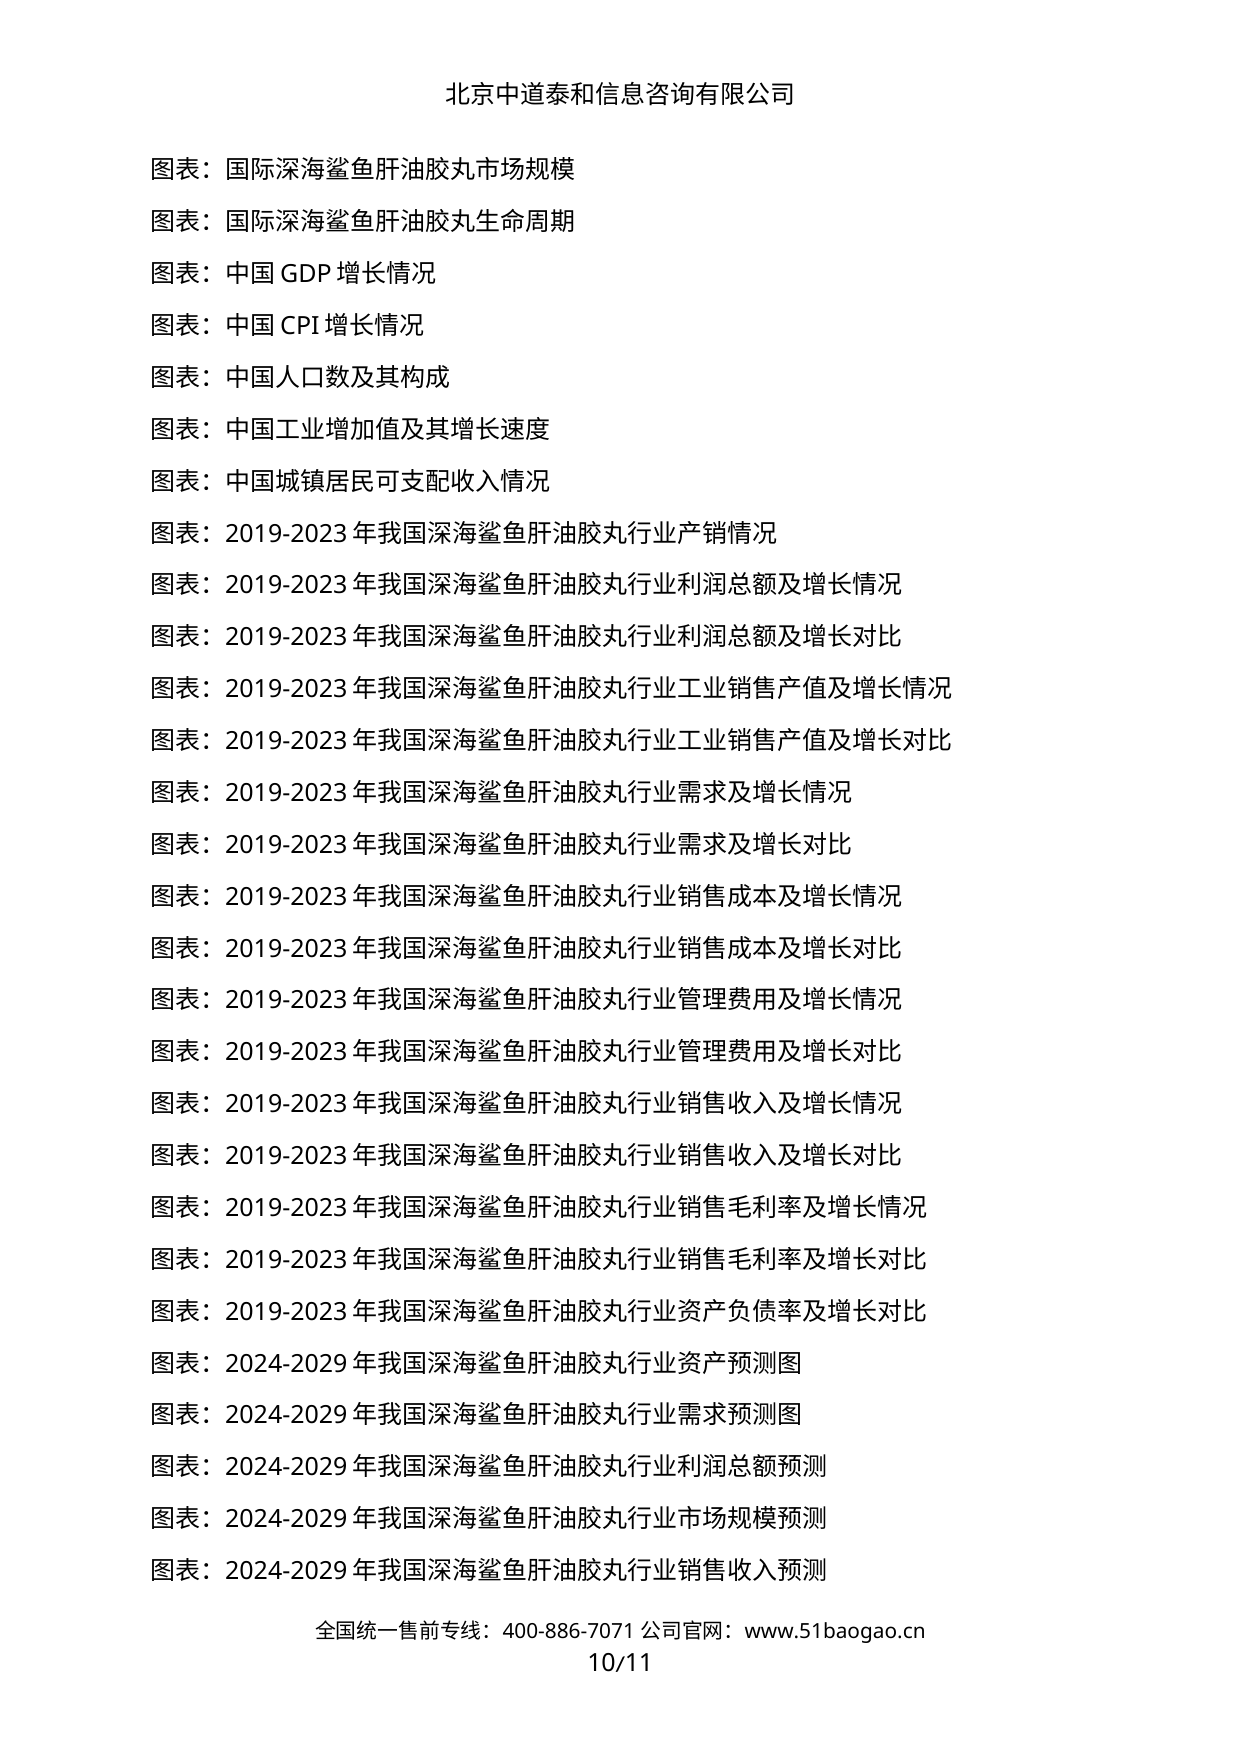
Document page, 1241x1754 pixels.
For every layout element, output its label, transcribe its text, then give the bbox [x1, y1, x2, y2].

text 图表：2019-2023年我国深海鲨鱼肝油胶丸行业管理费用及增长情况 [150, 980, 1090, 1016]
text 图表：国际深海鲨鱼肝油胶丸市场规模 [150, 150, 1090, 186]
text 图表：2019-2023年我国深海鲨鱼肝油胶丸行业资产负债率及增长对比 [150, 1291, 1090, 1327]
text 图表：2024-2029年我国深海鲨鱼肝油胶丸行业需求预测图 [150, 1395, 1090, 1431]
text 图表：2019-2023年我国深海鲨鱼肝油胶丸行业工业销售产值及增长情况 [150, 669, 1090, 705]
text 图表：2019-2023年我国深海鲨鱼肝油胶丸行业需求及增长对比 [150, 824, 1090, 861]
text 图表：2019-2023年我国深海鲨鱼肝油胶丸行业销售收入及增长对比 [150, 1136, 1090, 1172]
text 图表：2019-2023年我国深海鲨鱼肝油胶丸行业销售毛利率及增长对比 [150, 1239, 1090, 1276]
text 图表：2024-2029年我国深海鲨鱼肝油胶丸行业资产预测图 [150, 1343, 1090, 1379]
text 图表：2019-2023年我国深海鲨鱼肝油胶丸行业销售成本及增长情况 [150, 876, 1090, 912]
text 图表：2024-2029年我国深海鲨鱼肝油胶丸行业利润总额预测 [150, 1447, 1090, 1483]
text 图表：2019-2023年我国深海鲨鱼肝油胶丸行业利润总额及增长对比 [150, 617, 1090, 653]
text 图表：2019-2023年我国深海鲨鱼肝油胶丸行业产销情况 [150, 513, 1090, 549]
text 图表：2019-2023年我国深海鲨鱼肝油胶丸行业工业销售产值及增长对比 [150, 721, 1090, 757]
text 图表：2019-2023年我国深海鲨鱼肝油胶丸行业销售收入及增长情况 [150, 1084, 1090, 1120]
text 图表：2019-2023年我国深海鲨鱼肝油胶丸行业销售毛利率及增长情况 [150, 1187, 1090, 1224]
text 图表：2019-2023年我国深海鲨鱼肝油胶丸行业需求及增长情况 [150, 772, 1090, 809]
text 图表：中国人口数及其构成 [150, 357, 1090, 394]
text 图表：国际深海鲨鱼肝油胶丸生命周期 [150, 202, 1090, 238]
text 图表：2019-2023年我国深海鲨鱼肝油胶丸行业管理费用及增长对比 [150, 1032, 1090, 1068]
text 图表：2024-2029年我国深海鲨鱼肝油胶丸行业市场规模预测 [150, 1499, 1090, 1535]
text 图表：中国GDP增长情况 [150, 254, 1090, 290]
text 图表：中国城镇居民可支配收入情况 [150, 461, 1090, 497]
text 图表：2019-2023年我国深海鲨鱼肝油胶丸行业销售成本及增长对比 [150, 928, 1090, 964]
text 图表：2024-2029年我国深海鲨鱼肝油胶丸行业销售收入预测 [150, 1551, 1090, 1587]
text 图表：中国CPI增长情况 [150, 306, 1090, 342]
text 图表：2019-2023年我国深海鲨鱼肝油胶丸行业利润总额及增长情况 [150, 565, 1090, 601]
text 图表：中国工业增加值及其增长速度 [150, 409, 1090, 446]
